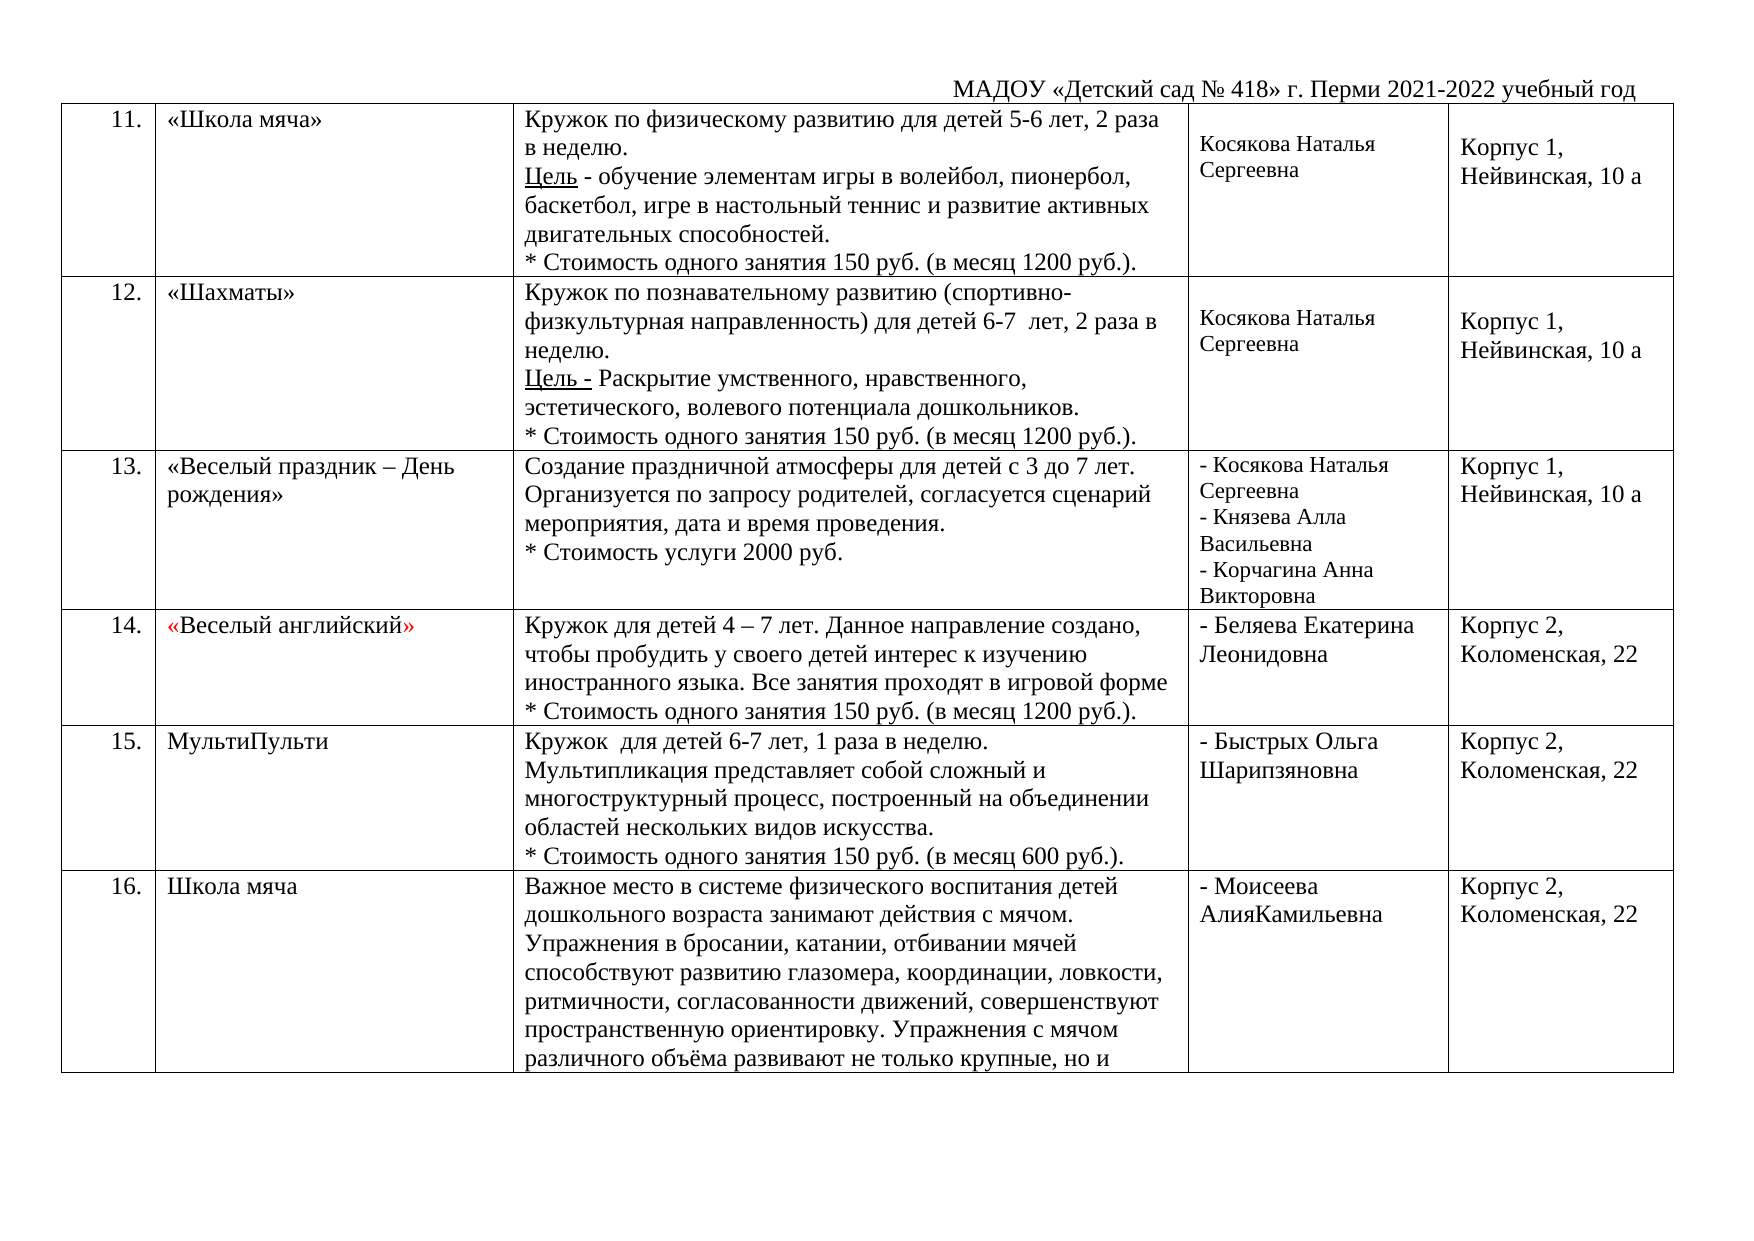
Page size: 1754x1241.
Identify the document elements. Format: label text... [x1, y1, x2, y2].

table_cell «Шахматы» [156, 277, 513, 450]
table_cell «Веселый праздник – День рождения» [156, 451, 513, 609]
table_cell МультиПульти [156, 726, 513, 870]
table_cell [62, 451, 155, 609]
table_cell Корпус 1, Нейвинская, 10 а [1449, 451, 1673, 609]
table_cell Корпус 2, Коломенская, 22 [1449, 610, 1673, 725]
table_cell - Беляева Екатерина Леонидовна [1189, 610, 1448, 725]
table_cell Кружок для детей 6-7 лет, 1 раза в неделю. Мультипликация представляет собой сложный и многоструктурный процесс, построенный на объединении областей нескольких видов искусства. * Стоимость одного занятия 150 руб. (в месяц 600 руб.). [514, 726, 1188, 870]
table_cell [62, 277, 155, 450]
table_cell Школа мяча [156, 871, 513, 1072]
table_cell [62, 104, 155, 276]
table_cell «Школа мяча» [156, 104, 513, 276]
table_cell Корпус 1, Нейвинская, 10 а [1449, 277, 1673, 450]
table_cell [1449, 871, 1673, 1072]
table_cell - Косякова Наталья Сергеевна - Князева Алла Васильевна - Корчагина Анна Викторовна [1189, 451, 1448, 609]
table_cell Корпус 2, Коломенская, 22 [1449, 726, 1673, 870]
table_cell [514, 871, 1188, 1072]
table_cell Кружок по физическому развитию для детей 5-6 лет, 2 раза в неделю. Цель - обучение элементам игры в волейбол, пионербол, баскетбол, игре в настольный теннис и развитие активных двигательных способностей. * Стоимость одного занятия 150 руб. (в месяц 1200 руб.). [514, 104, 1188, 276]
table_cell [62, 871, 155, 1072]
table_cell Кружок по познавательному развитию (спортивно-физкультурная направленность) для детей 6-7 лет, 2 раза в неделю. Цель - Раскрытие умственного, нравственного, эстетического, волевого потенциала дошкольников. * Стоимость одного занятия 150 руб. (в месяц 1200 руб.). [514, 277, 1188, 450]
table_cell Косякова Наталья Сергеевна [1189, 104, 1448, 276]
table_cell Косякова Наталья Сергеевна [1189, 277, 1448, 450]
table_cell Создание праздничной атмосферы для детей с 3 до 7 лет. Организуется по запросу родителей, согласуется сценарий мероприятия, дата и время проведения. * Стоимость услуги 2000 руб. [514, 451, 1188, 609]
table_cell Кружок для детей 4 – 7 лет. Данное направление создано, чтобы пробудить у своего детей интерес к изучению иностранного языка. Все занятия проходят в игровой форме * Стоимость одного занятия 150 руб. (в месяц 1200 руб.). [514, 610, 1188, 725]
table_cell [62, 726, 155, 870]
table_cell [1449, 104, 1673, 276]
table_cell [62, 610, 155, 725]
table_cell - Быстрых Ольга Шарипзяновна [1189, 726, 1448, 870]
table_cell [1189, 871, 1448, 1072]
table_cell «Веселый английский» [156, 610, 513, 725]
